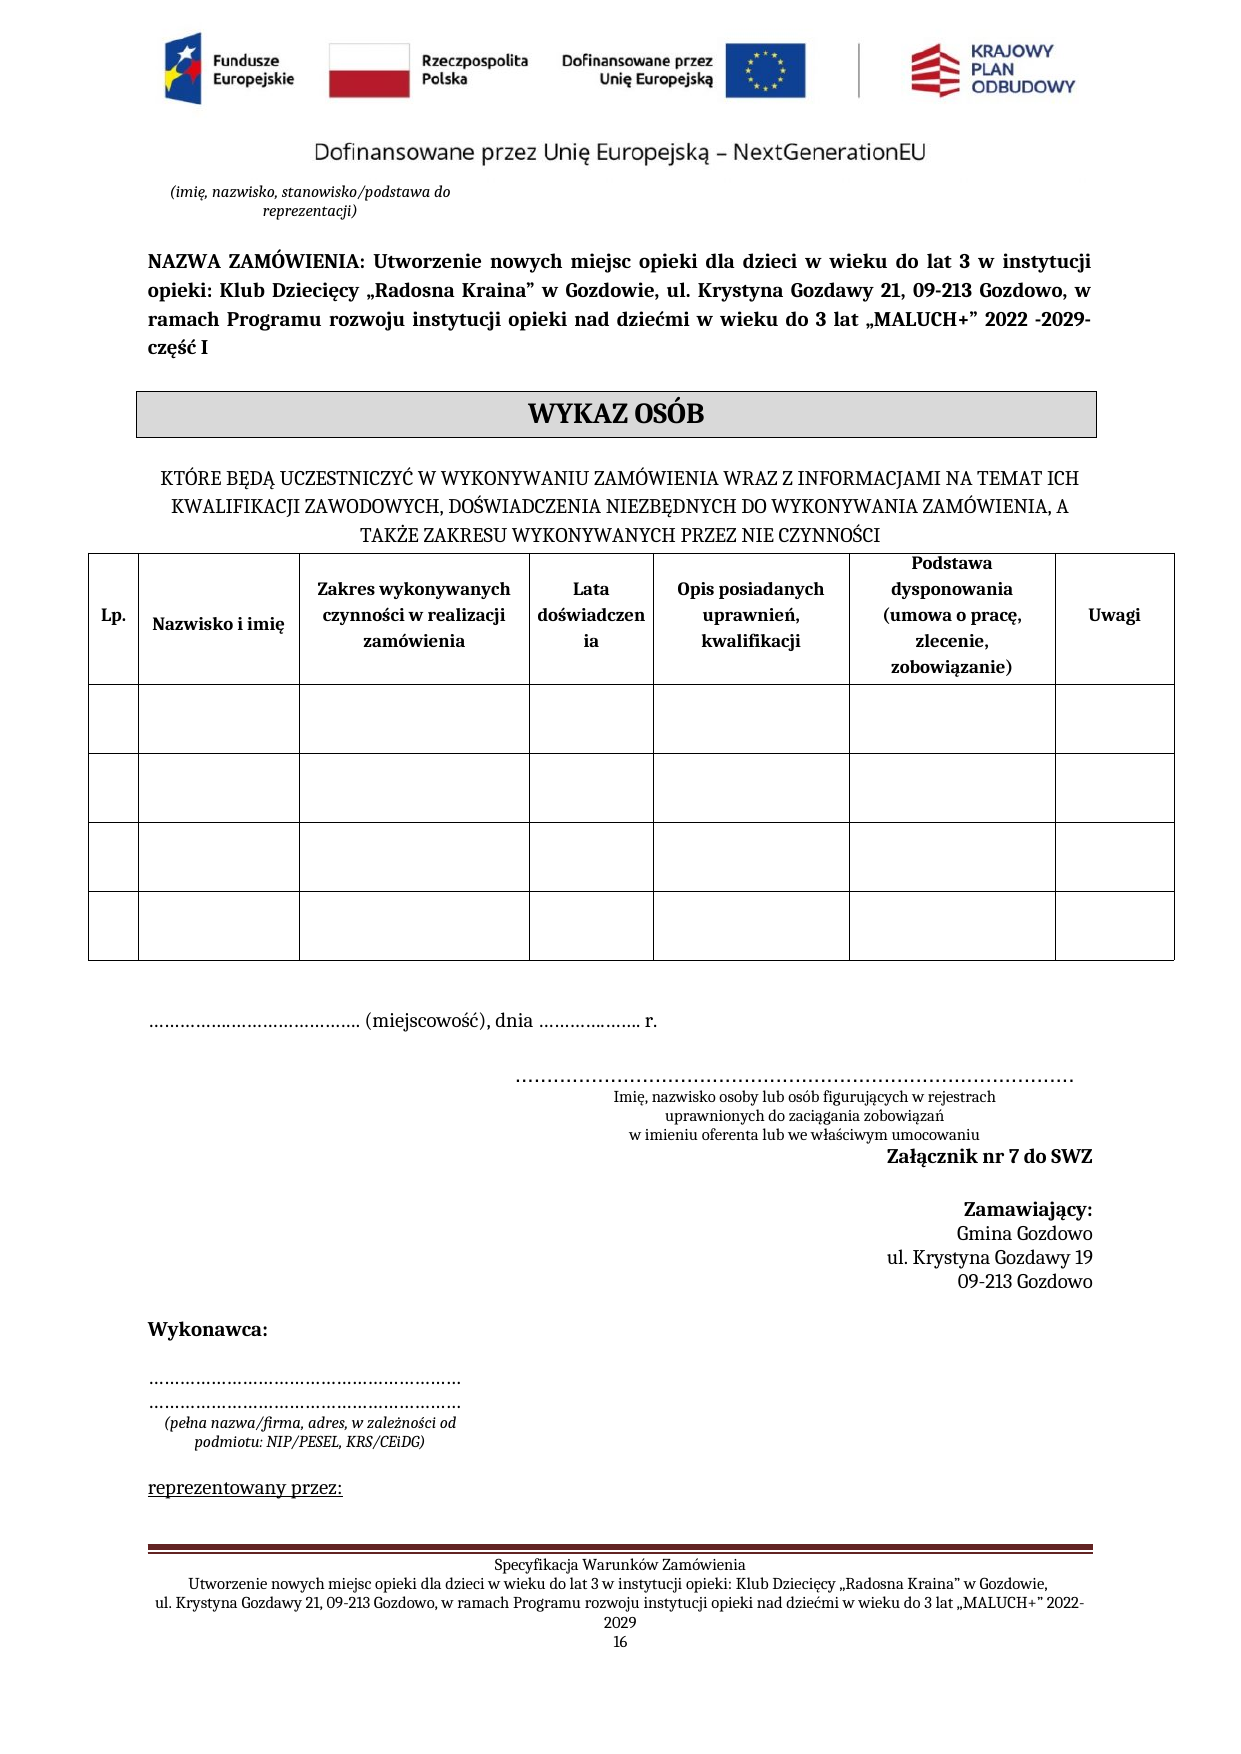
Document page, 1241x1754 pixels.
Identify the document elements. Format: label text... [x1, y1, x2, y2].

table_cell [654, 754, 849, 822]
table_cell [89, 754, 138, 822]
table_header Uwagi [1056, 554, 1174, 683]
table_cell [1056, 892, 1174, 960]
text (pełna nazwa/firma, adres, w zależności od podmiotu: NIP/PESEL, KRS/CEiDG) [148, 1413, 472, 1452]
table_cell [1056, 685, 1174, 753]
text reprezentowany przez: [148, 1476, 1093, 1499]
table_cell [89, 823, 138, 891]
table_cell [300, 892, 529, 960]
text ………………………………………………………………………………………………………… [148, 1365, 472, 1413]
table_cell [850, 892, 1055, 960]
table_cell [300, 823, 529, 891]
picture [147, 14, 1093, 183]
text Wykonawca: [148, 1317, 1093, 1341]
text Zamawiający: [148, 1198, 1093, 1222]
text …………….……………………. (miejscowość), dnia ………….……. r. [148, 1008, 1093, 1032]
table_cell [530, 685, 653, 753]
table_cell [139, 685, 299, 753]
text Załącznik nr 7 do SWZ [148, 1145, 1093, 1169]
text Gmina Gozdowo [148, 1222, 1093, 1246]
table_cell [530, 754, 653, 822]
table_header WYKAZ OSÓB [137, 392, 1096, 437]
text NAZWA ZAMÓWIENIA: Utworzenie nowych miejsc opieki dla dzieci w wieku do lat 3 w instytucji opieki: Klub Dziecięcy „Radosna Kraina” w Gozdowie, ul. Krystyna Gozdawy 21, 09-213 Gozdowo, w ramach Programu rozwoju instytucji opieki nad dziećmi w wieku do 3 lat „MALUCH+” 2022 -2029- część I [148, 250, 1093, 360]
text uprawnionych do zaciągania zobowiązań [517, 1107, 1093, 1126]
table_cell [530, 823, 653, 891]
table_header Podstawa dysponowania (umowa o pracę, zlecenie, zobowiązanie) [850, 554, 1055, 683]
table_cell [139, 754, 299, 822]
table_header Nazwisko i imię [139, 554, 299, 683]
table_cell [850, 754, 1055, 822]
text ........................................................................................ [148, 1061, 1093, 1087]
table_cell [139, 892, 299, 960]
table_header Opis posiadanych uprawnień, kwalifikacji [654, 554, 849, 683]
table_cell [89, 892, 138, 960]
table_header Zakres wykonywanych czynności w realizacji zamówienia [300, 554, 529, 683]
text KTÓRE BĘDĄ UCZESTNICZYĆ W WYKONYWANIU ZAMÓWIENIA WRAZ Z INFORMACJAMI NA TEMAT ICH KWALIFIKACJI ZAWODOWYCH, DOŚWIADCZENIA NIEZBĘDNYCH DO WYKONYWANIA ZAMÓWIENIA, A TAKŻE ZAKRESU WYKONYWANYCH PRZEZ NIE CZYNNOŚCI [148, 466, 1093, 548]
text 09-213 Gozdowo [148, 1269, 1093, 1293]
text w imieniu oferenta lub we właściwym umocowaniu [517, 1126, 1093, 1145]
text ul. Krystyna Gozdawy 19 [148, 1246, 1093, 1269]
table_cell [1056, 754, 1174, 822]
table_cell [850, 685, 1055, 753]
table_cell [300, 685, 529, 753]
table_cell [654, 685, 849, 753]
table_cell [654, 892, 849, 960]
text Imię, nazwisko osoby lub osób figurujących w rejestrach [517, 1087, 1093, 1107]
text (imię, nazwisko, stanowisko/podstawa do reprezentacji) [148, 183, 472, 221]
table_cell [139, 823, 299, 891]
table_cell [530, 892, 653, 960]
table_cell [300, 754, 529, 822]
table_cell [654, 823, 849, 891]
table_header Lp. [89, 554, 138, 683]
table_header Lata doświadczenia [530, 554, 653, 683]
table_cell [1056, 823, 1174, 891]
table_cell [89, 685, 138, 753]
table_cell [850, 823, 1055, 891]
